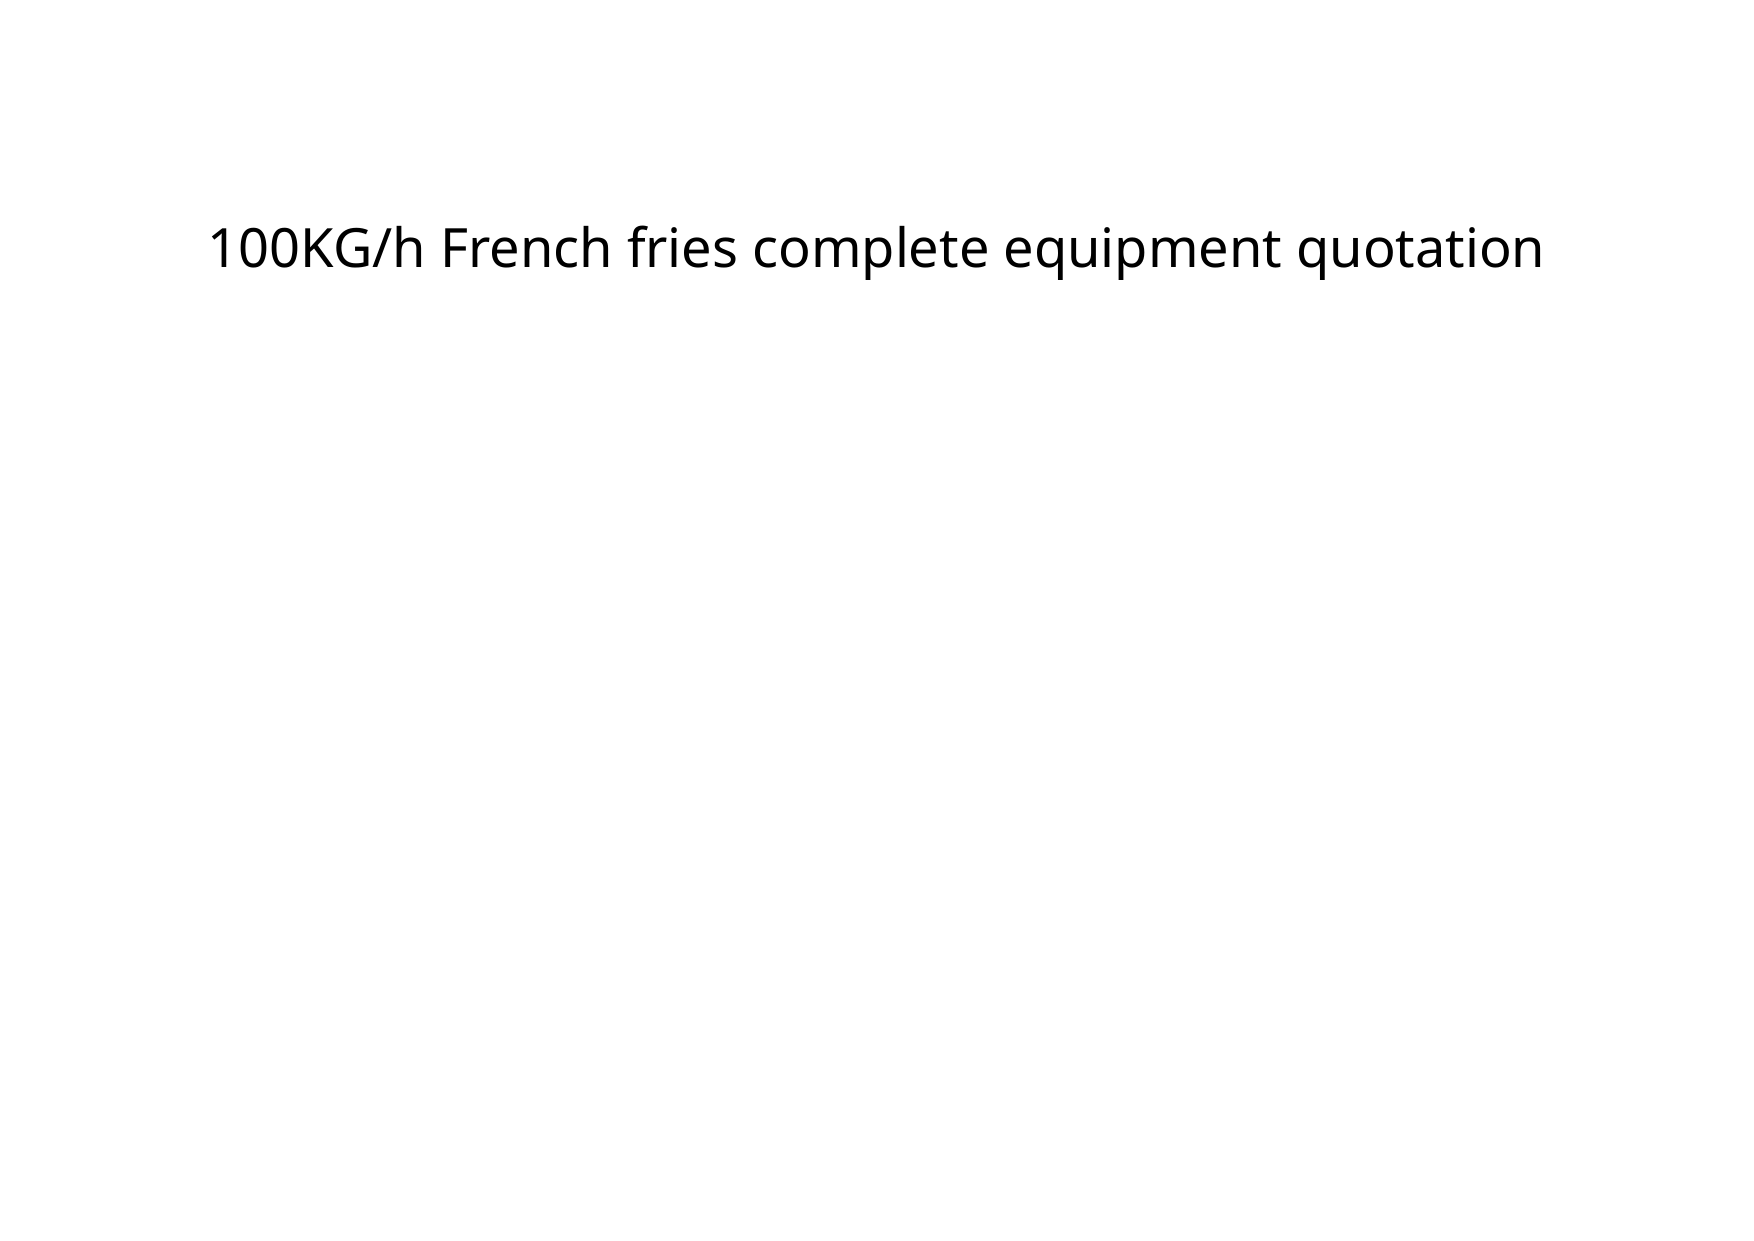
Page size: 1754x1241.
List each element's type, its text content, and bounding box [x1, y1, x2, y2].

text 100KG/h French fries complete equipment quotation [150, 198, 1604, 295]
